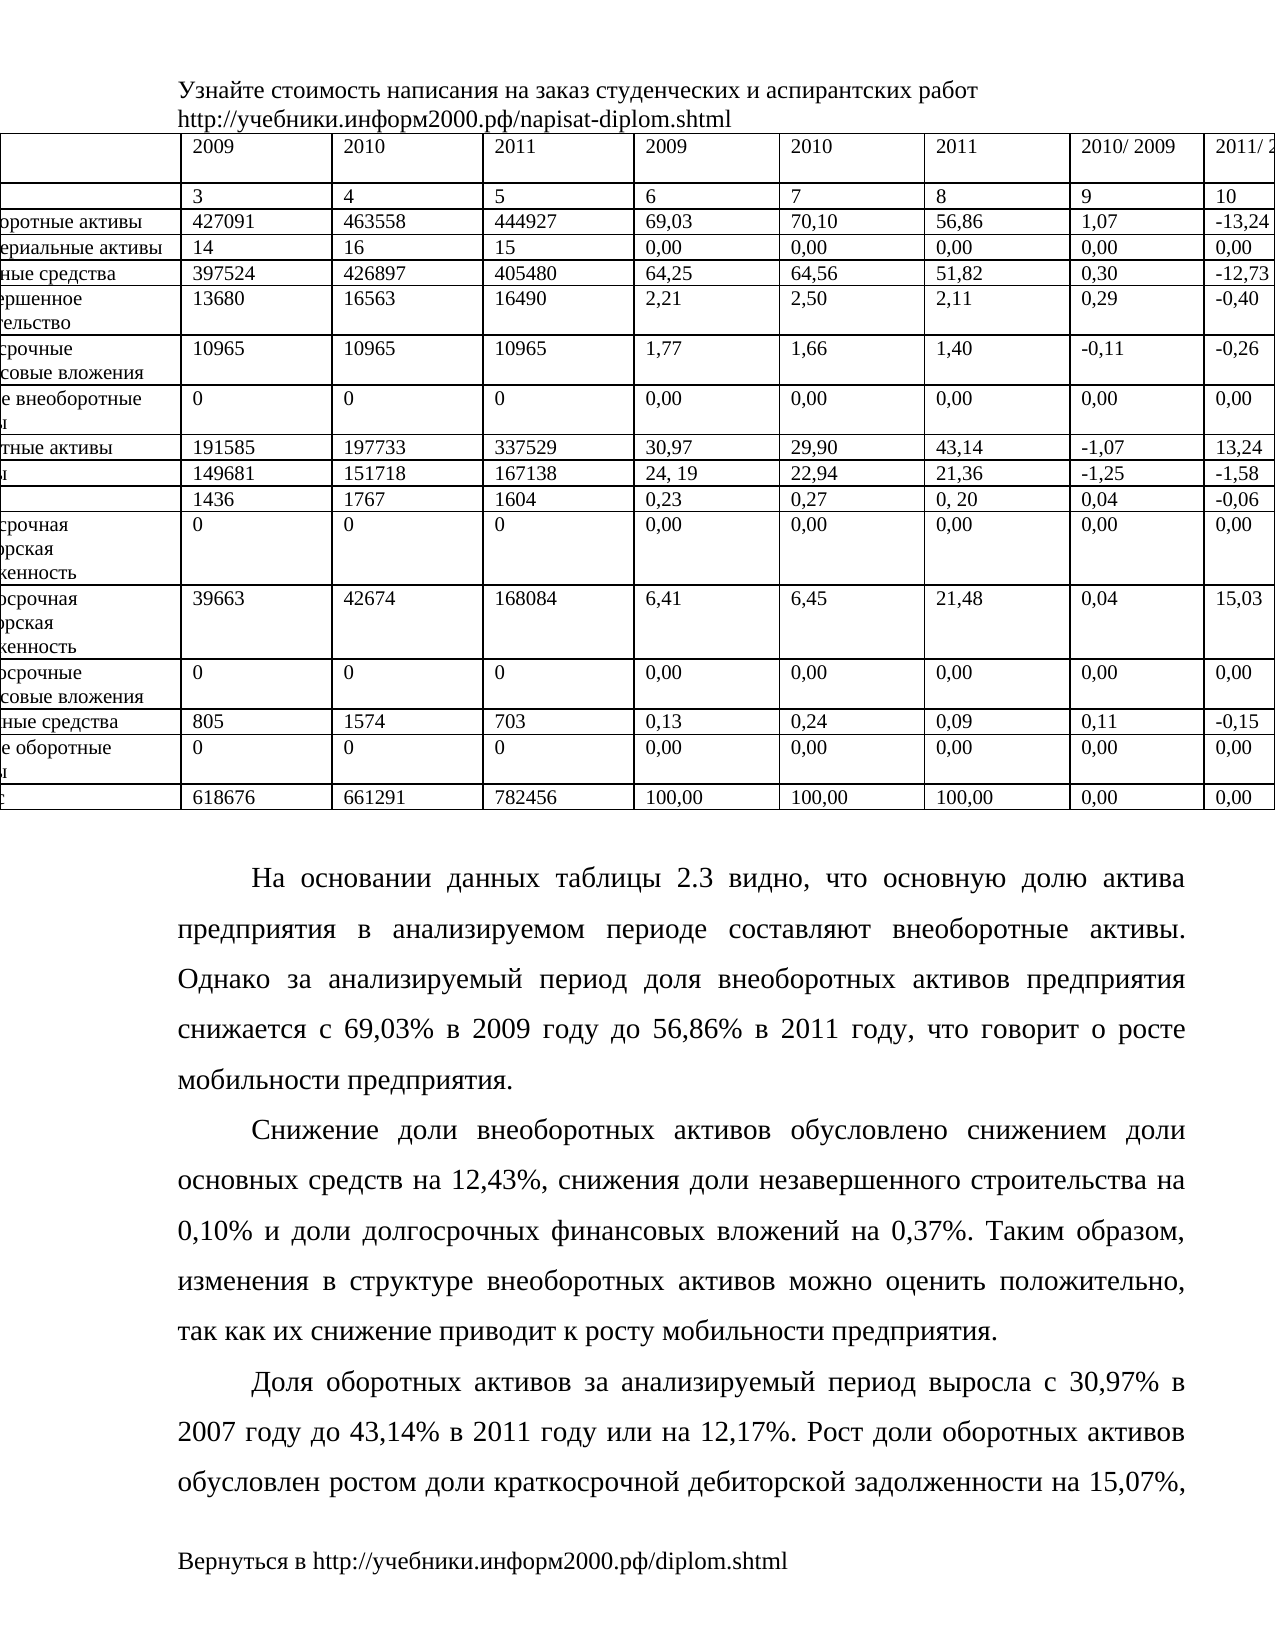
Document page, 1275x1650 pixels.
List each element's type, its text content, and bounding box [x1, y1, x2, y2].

table_cell 337529 [484, 435, 633, 459]
table_cell 0,27 [780, 487, 924, 511]
table_cell 100,00 [635, 785, 779, 809]
table_cell 2010 [333, 134, 482, 182]
table_cell 39663 [182, 586, 331, 658]
table_cell Краткосрочные финансовые вложения [1, 660, 180, 708]
table_cell 5 [484, 184, 633, 208]
table_cell 1,66 [780, 336, 924, 384]
table_cell 10965 [484, 336, 633, 384]
table_cell 0,00 [925, 660, 1069, 708]
table_cell 0 [333, 512, 482, 584]
table_cell 0, 20 [925, 487, 1069, 511]
table_cell 0,29 [1071, 286, 1203, 334]
table_cell 0 [182, 660, 331, 708]
table_cell 2,50 [780, 286, 924, 334]
table_cell 0 [333, 660, 482, 708]
table_cell 0,04 [1071, 487, 1203, 511]
table_cell 0,00 [1071, 660, 1203, 708]
table_cell 6 [635, 184, 779, 208]
table_cell 167138 [484, 461, 633, 485]
table_cell -13,24 [1205, 210, 1274, 233]
table_cell 0,00 [780, 235, 924, 259]
table_cell 0,00 [1205, 660, 1274, 708]
table_cell 0,09 [925, 710, 1069, 733]
table_cell Баланс [1, 785, 180, 809]
table_cell 0,00 [780, 735, 924, 783]
table_cell Краткосрочная дебиторская задолженность [1, 586, 180, 658]
table_cell 16563 [333, 286, 482, 334]
table_cell 463558 [333, 210, 482, 233]
table_cell -0,26 [1205, 336, 1274, 384]
table_cell НДС [1, 487, 180, 511]
table_cell 197733 [333, 435, 482, 459]
table_cell 10 [1205, 184, 1274, 208]
table_cell 0,00 [925, 735, 1069, 783]
table_cell 1 [1, 184, 180, 208]
table_cell 405480 [484, 261, 633, 285]
table_cell 69,03 [635, 210, 779, 233]
table_cell 0,00 [1205, 735, 1274, 783]
table_cell 149681 [182, 461, 331, 485]
table_cell 1574 [333, 710, 482, 733]
table_cell Незавершенное строительство [1, 286, 180, 334]
table_cell 16 [333, 235, 482, 259]
table_cell 2010/ 2009 [1071, 134, 1203, 182]
table_cell 444927 [484, 210, 633, 233]
table_cell 0,24 [780, 710, 924, 733]
table_cell 0,13 [635, 710, 779, 733]
table_cell 0,00 [635, 235, 779, 259]
table_cell 10965 [182, 336, 331, 384]
table_cell Долгосрочная дебиторская задолженность [1, 512, 180, 584]
table_cell 0,00 [1205, 386, 1274, 434]
table_cell 0 [484, 512, 633, 584]
table_cell 0,00 [780, 386, 924, 434]
table_cell 2011/ 2010 [1205, 134, 1274, 182]
table_cell 42674 [333, 586, 482, 658]
table_cell 805 [182, 710, 331, 733]
table_cell Долгосрочные финансовые вложения [1, 336, 180, 384]
table_cell 64,56 [780, 261, 924, 285]
table_cell 1,77 [635, 336, 779, 384]
table_cell 6,45 [780, 586, 924, 658]
table_cell 2011 [484, 134, 633, 182]
table_cell 0 [333, 386, 482, 434]
table_cell 1,07 [1071, 210, 1203, 233]
table_cell 0,00 [635, 512, 779, 584]
text Снижение доли внеоборотных активов обусловлено снижением доли основных средств на 12,43%, снижения доли незавершенного строительства на 0,10% и доли долгосрочных финансовых вложений на 0,37%. Таким образом, изменения в структуре внеоборотных активов можно оценить положительно, так как их снижение приводит к росту мобильности предприятия. [177, 1112, 1186, 1347]
table_cell 0,00 [1205, 512, 1274, 584]
table_cell Нематериальные активы [1, 235, 180, 259]
table_cell 0,00 [780, 512, 924, 584]
table_cell 1604 [484, 487, 633, 511]
table_cell 6,41 [635, 586, 779, 658]
table_cell 0,00 [925, 512, 1069, 584]
table_cell 0,00 [635, 386, 779, 434]
table_cell 0,00 [635, 735, 779, 783]
table_cell 3 [182, 184, 331, 208]
table_cell 0,00 [1071, 512, 1203, 584]
table_cell 2010 [780, 134, 924, 182]
table_cell -1,58 [1205, 461, 1274, 485]
table_cell -0,15 [1205, 710, 1274, 733]
table_cell 2009 [182, 134, 331, 182]
table_cell 0,30 [1071, 261, 1203, 285]
table_cell 0 [182, 512, 331, 584]
table_cell 1436 [182, 487, 331, 511]
table_cell 0,00 [635, 660, 779, 708]
table_cell 24, 19 [635, 461, 779, 485]
table_cell 0,00 [925, 235, 1069, 259]
table_cell 0,00 [780, 660, 924, 708]
table_cell 15 [484, 235, 633, 259]
table_cell Денежные средства [1, 710, 180, 733]
table_cell 51,82 [925, 261, 1069, 285]
table_cell 0,04 [1071, 586, 1203, 658]
table_cell 1767 [333, 487, 482, 511]
table_cell 0,00 [925, 386, 1069, 434]
table_cell -12,73 [1205, 261, 1274, 285]
table_cell 397524 [182, 261, 331, 285]
table_cell 56,86 [925, 210, 1069, 233]
table_cell 426897 [333, 261, 482, 285]
table_cell 0,00 [1205, 235, 1274, 259]
table_cell 13,24 [1205, 435, 1274, 459]
table_cell 29,90 [780, 435, 924, 459]
table_cell -1,25 [1071, 461, 1203, 485]
table_cell 0 [182, 735, 331, 783]
table_cell 2,11 [925, 286, 1069, 334]
table_cell 0,11 [1071, 710, 1203, 733]
table_cell 618676 [182, 785, 331, 809]
table_cell 2,21 [635, 286, 779, 334]
table_cell 100,00 [925, 785, 1069, 809]
text На основании данных таблицы 2.3 видно, что основную долю актива предприятия в анализируемом периоде составляют внеоборотные активы. Однако за анализируемый период доля внеоборотных активов предприятия снижается с 69,03% в 2009 году до 56,86% в 2011 году, что говорит о росте мобильности предприятия. [177, 861, 1186, 1095]
table_cell 4 [333, 184, 482, 208]
table_cell 1,40 [925, 336, 1069, 384]
table_cell 43,14 [925, 435, 1069, 459]
table_cell 0 [182, 386, 331, 434]
table_cell 16490 [484, 286, 633, 334]
table_cell 0 [333, 735, 482, 783]
table_cell 22,94 [780, 461, 924, 485]
table_cell 0,00 [1205, 785, 1274, 809]
table_cell 8 [925, 184, 1069, 208]
table_cell Оборотные активы [1, 435, 180, 459]
table_cell Внеоборотные активы [1, 210, 180, 233]
table_cell 0 [484, 386, 633, 434]
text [177, 1364, 1186, 1498]
table_cell 661291 [333, 785, 482, 809]
table_cell Прочие внеоборотные активы [1, 386, 180, 434]
table_cell Основные средства [1, 261, 180, 285]
table_cell 0,00 [1071, 735, 1203, 783]
table_cell 168084 [484, 586, 633, 658]
table_cell 2011 [925, 134, 1069, 182]
table_cell -0,40 [1205, 286, 1274, 334]
table_cell 15,03 [1205, 586, 1274, 658]
table_cell 30,97 [635, 435, 779, 459]
table_cell 70,10 [780, 210, 924, 233]
table_cell 2009 [635, 134, 779, 182]
table_cell 0,00 [1071, 235, 1203, 259]
table_cell 0 [484, 660, 633, 708]
table_cell -0,11 [1071, 336, 1203, 384]
table_cell -1,07 [1071, 435, 1203, 459]
table_cell 9 [1071, 184, 1203, 208]
table_cell 0 [484, 735, 633, 783]
table_cell 0,00 [1071, 785, 1203, 809]
table_cell [1, 134, 180, 182]
table_cell 64,25 [635, 261, 779, 285]
table_cell 21,48 [925, 586, 1069, 658]
table_cell 7 [780, 184, 924, 208]
table_cell 427091 [182, 210, 331, 233]
table_cell 703 [484, 710, 633, 733]
table_cell 0,23 [635, 487, 779, 511]
table_cell 0,00 [1071, 386, 1203, 434]
table_cell -0,06 [1205, 487, 1274, 511]
table_cell 782456 [484, 785, 633, 809]
table_cell 14 [182, 235, 331, 259]
table_cell Запасы [1, 461, 180, 485]
table_cell 13680 [182, 286, 331, 334]
table_cell 100,00 [780, 785, 924, 809]
table_cell 191585 [182, 435, 331, 459]
table_cell 151718 [333, 461, 482, 485]
table_cell 21,36 [925, 461, 1069, 485]
table_cell Прочие оборотные активы [1, 735, 180, 783]
table_cell 10965 [333, 336, 482, 384]
